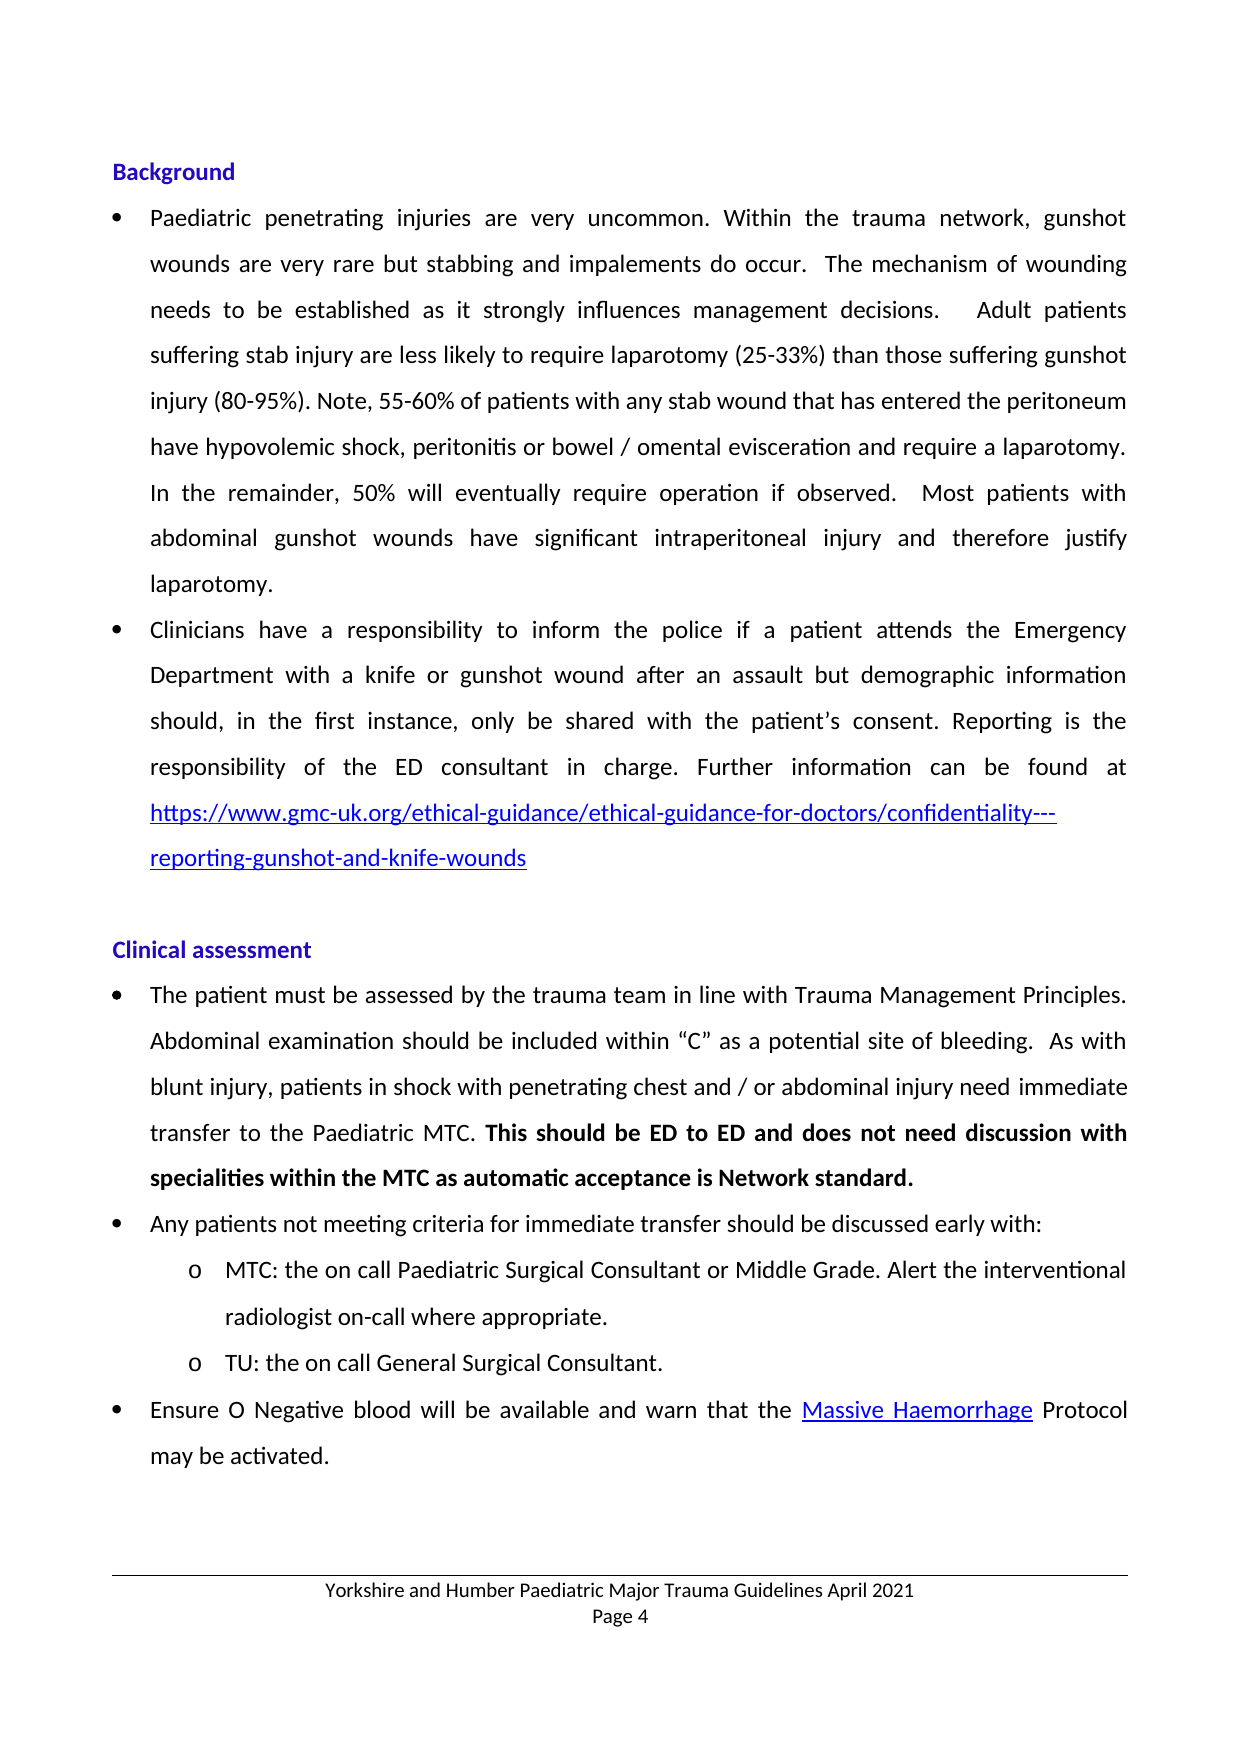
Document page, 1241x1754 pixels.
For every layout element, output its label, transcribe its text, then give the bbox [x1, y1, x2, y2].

text Background [112, 157, 1128, 187]
list Ensure O Negative blood will be available and warn that the Massive Haemorrhage Protocol may be activated. [112, 1394, 1128, 1471]
list MTC: the on call Paediatric Surgical Consultant or Middle Grade. Alert the interventional radiologist on-call where appropriate. [187, 1254, 1128, 1332]
list Paediatric penetrating injuries are very uncommon. Within the trauma network, gunshot wounds are very rare but stabbing and impalements do occur. The mechanism of wounding needs to be established as it strongly influences management decisions. Adult patients suffering stab injury are less likely to require laparotomy (25-33%) than those suffering gunshot injury (80-95%). Note, 55-60% of patients with any stab wound that has entered the peritoneum have hypovolemic shock, peritonitis or bowel / omental evisceration and require a laparotomy. In the remainder, 50% will eventually require operation if observed. Most patients with abdominal gunshot wounds have significant intraperitoneal injury and therefore justify laparotomy. [112, 202, 1128, 599]
list TU: the on call General Surgical Consultant. [187, 1347, 1128, 1378]
list The patient must be assessed by the trauma team in line with Trauma Management Principles. Abdominal examination should be included within “C” as a potential site of bleeding. As with blunt injury, patients in shock with penetrating chest and / or abdominal injury need immediate transfer to the Paediatric MTC. This should be ED to ED and does not need discussion with specialities within the MTC as automatic acceptance is Network standard. [112, 980, 1128, 1193]
list Clinicians have a responsibility to inform the police if a patient attends the Emergency Department with a knife or gunshot wound after an assault but demographic information should, in the first instance, only be shared with the patient’s consent. Reporting is the responsibility of the ED consultant in charge. Further information can be found at https://www.gmc-uk.org/ethical-guidance/ethical-guidance-for-doctors/confidentiality---reporting-gunshot-and-knife-wounds [112, 614, 1128, 873]
list Any patients not meeting criteria for immediate transfer should be discussed early with: [112, 1208, 1128, 1239]
text Clinical assessment [112, 934, 1128, 964]
